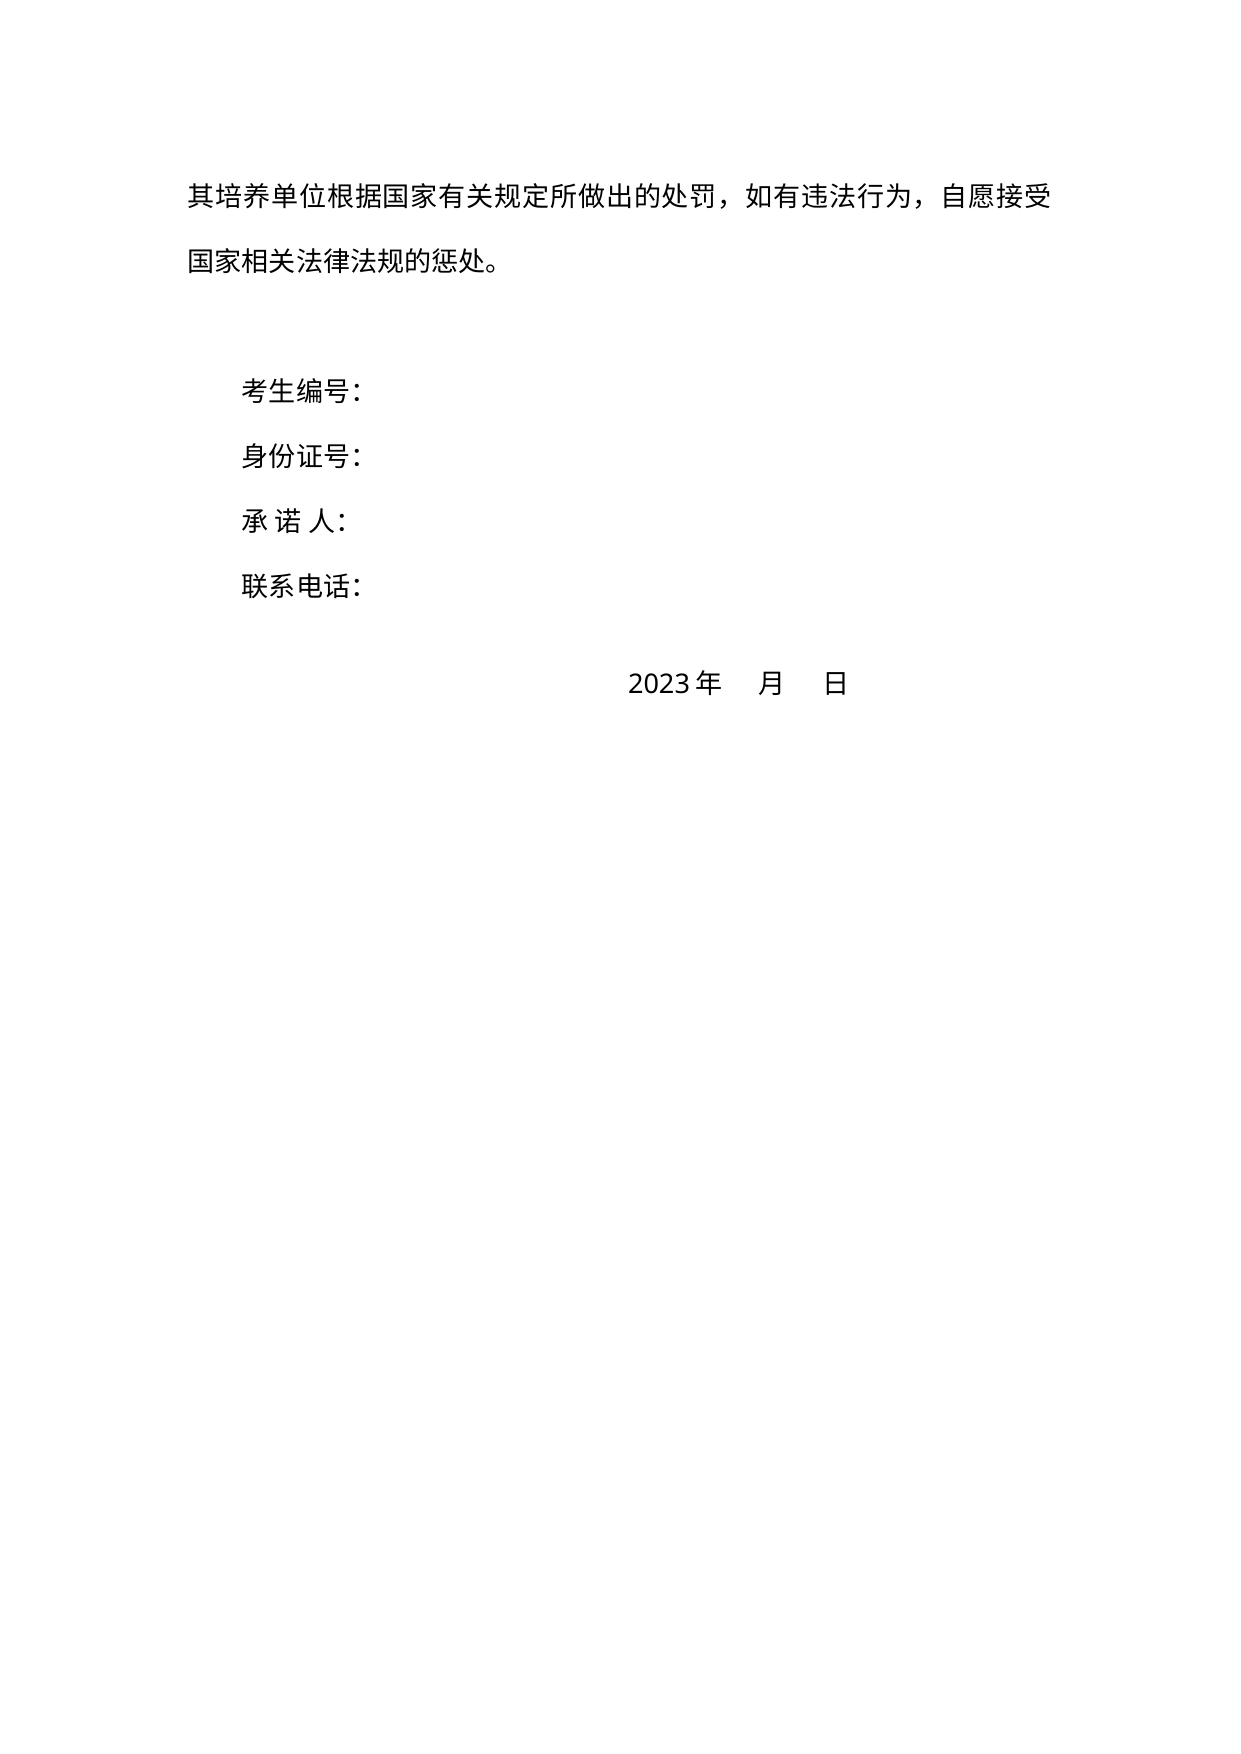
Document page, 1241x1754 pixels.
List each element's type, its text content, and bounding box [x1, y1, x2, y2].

text 联系电话： [187, 552, 1053, 617]
text 承 诺 人： [187, 487, 1053, 552]
text 身份证号： [187, 422, 1053, 487]
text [187, 162, 1053, 292]
text 考生编号： [187, 357, 1053, 422]
text 2023年 月 日 [187, 649, 1053, 714]
